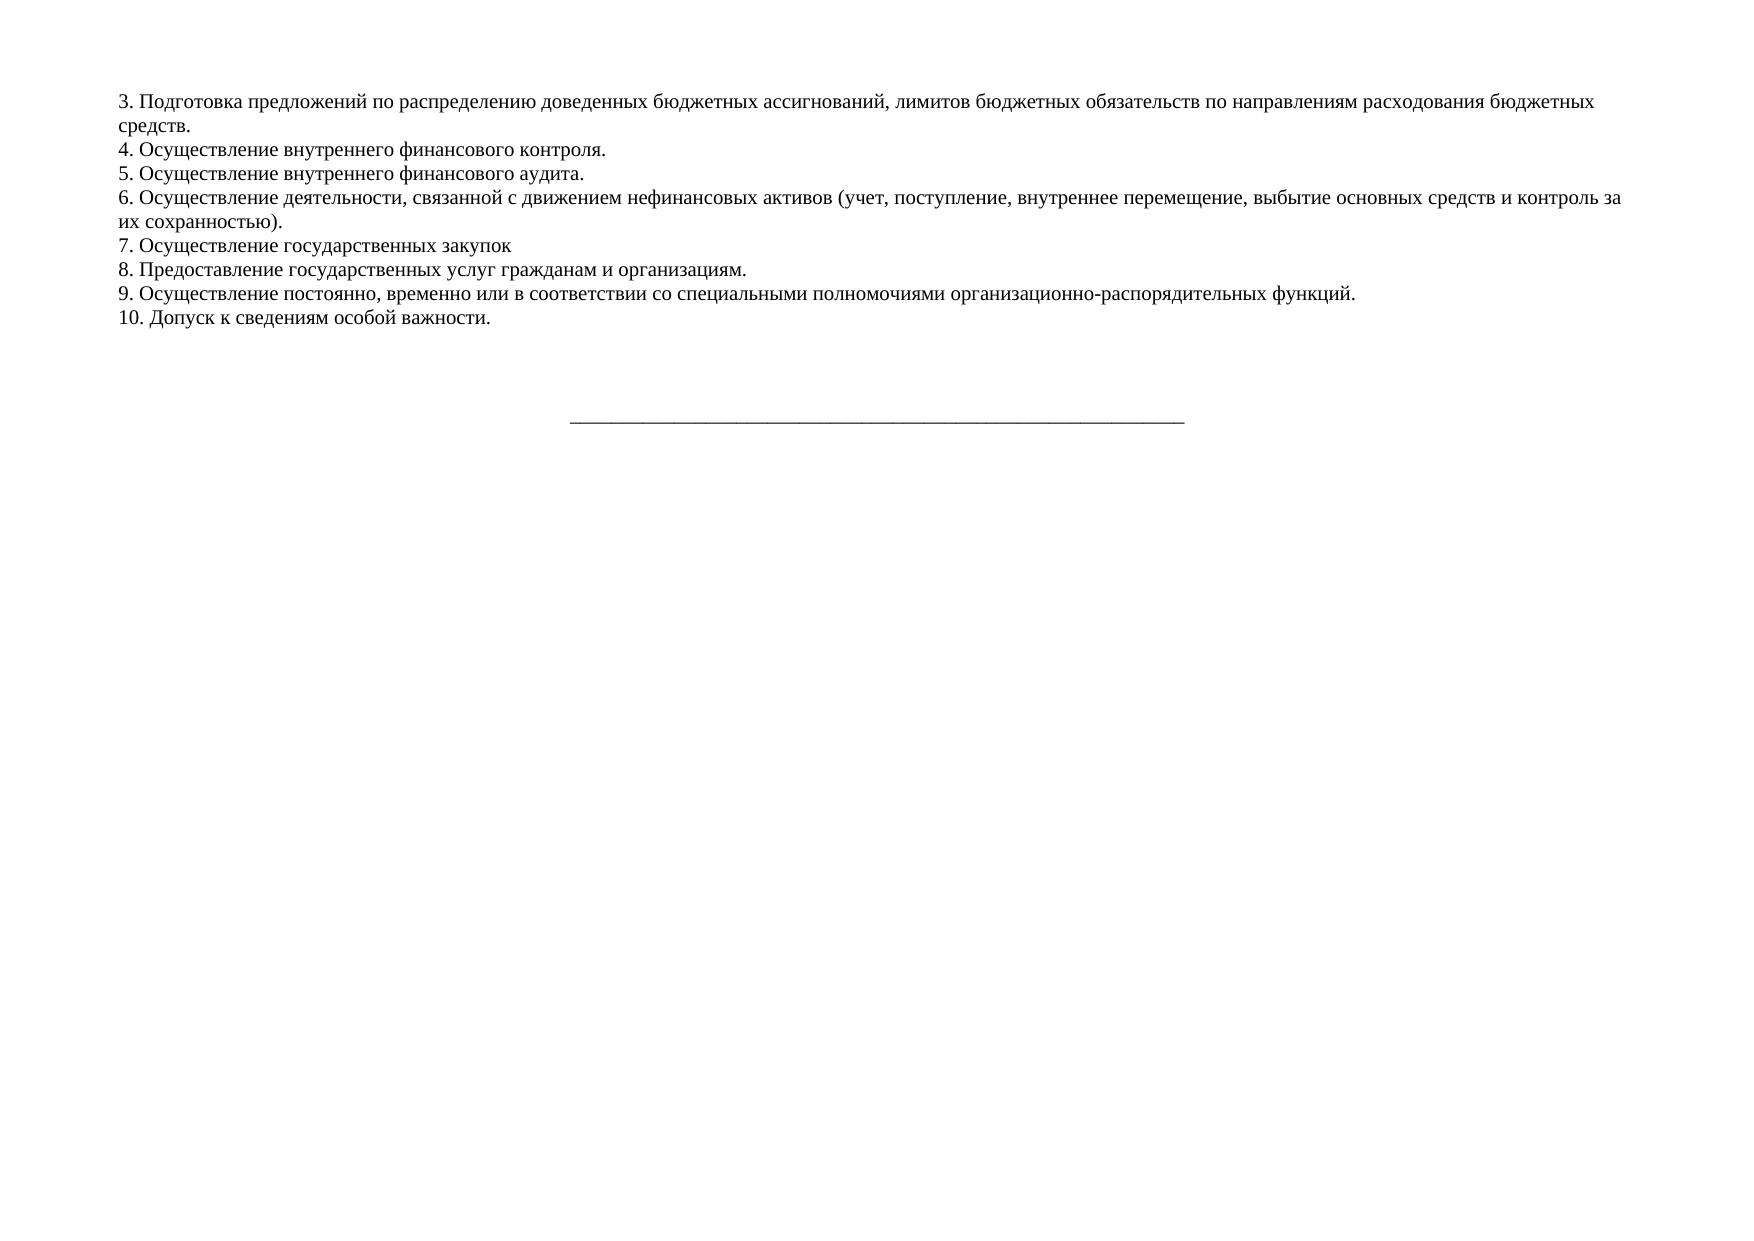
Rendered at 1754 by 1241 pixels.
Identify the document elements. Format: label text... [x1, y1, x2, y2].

text 9. Осуществление постоянно, временно или в соответствии со специальными полномочиями организационно-распорядительных функций. [118, 281, 1636, 305]
text 10. Допуск к сведениям особой важности. [118, 305, 1636, 329]
text 8. Предоставление государственных услуг гражданам и организациям. [118, 257, 1636, 281]
text ___________________________________________________________ [118, 401, 1636, 426]
text 4. Осуществление внутреннего финансового контроля. [118, 137, 1636, 161]
text 7. Осуществление государственных закупок [118, 233, 1636, 257]
text 5. Осуществление внутреннего финансового аудита. [118, 161, 1636, 185]
text 3. Подготовка предложений по распределению доведенных бюджетных ассигнований, лимитов бюджетных обязательств по направлениям расходования бюджетных средств. [118, 89, 1636, 137]
text 6. Осуществление деятельности, связанной с движением нефинансовых активов (учет, поступление, внутреннее перемещение, выбытие основных средств и контроль за их сохранностью). [118, 185, 1636, 233]
